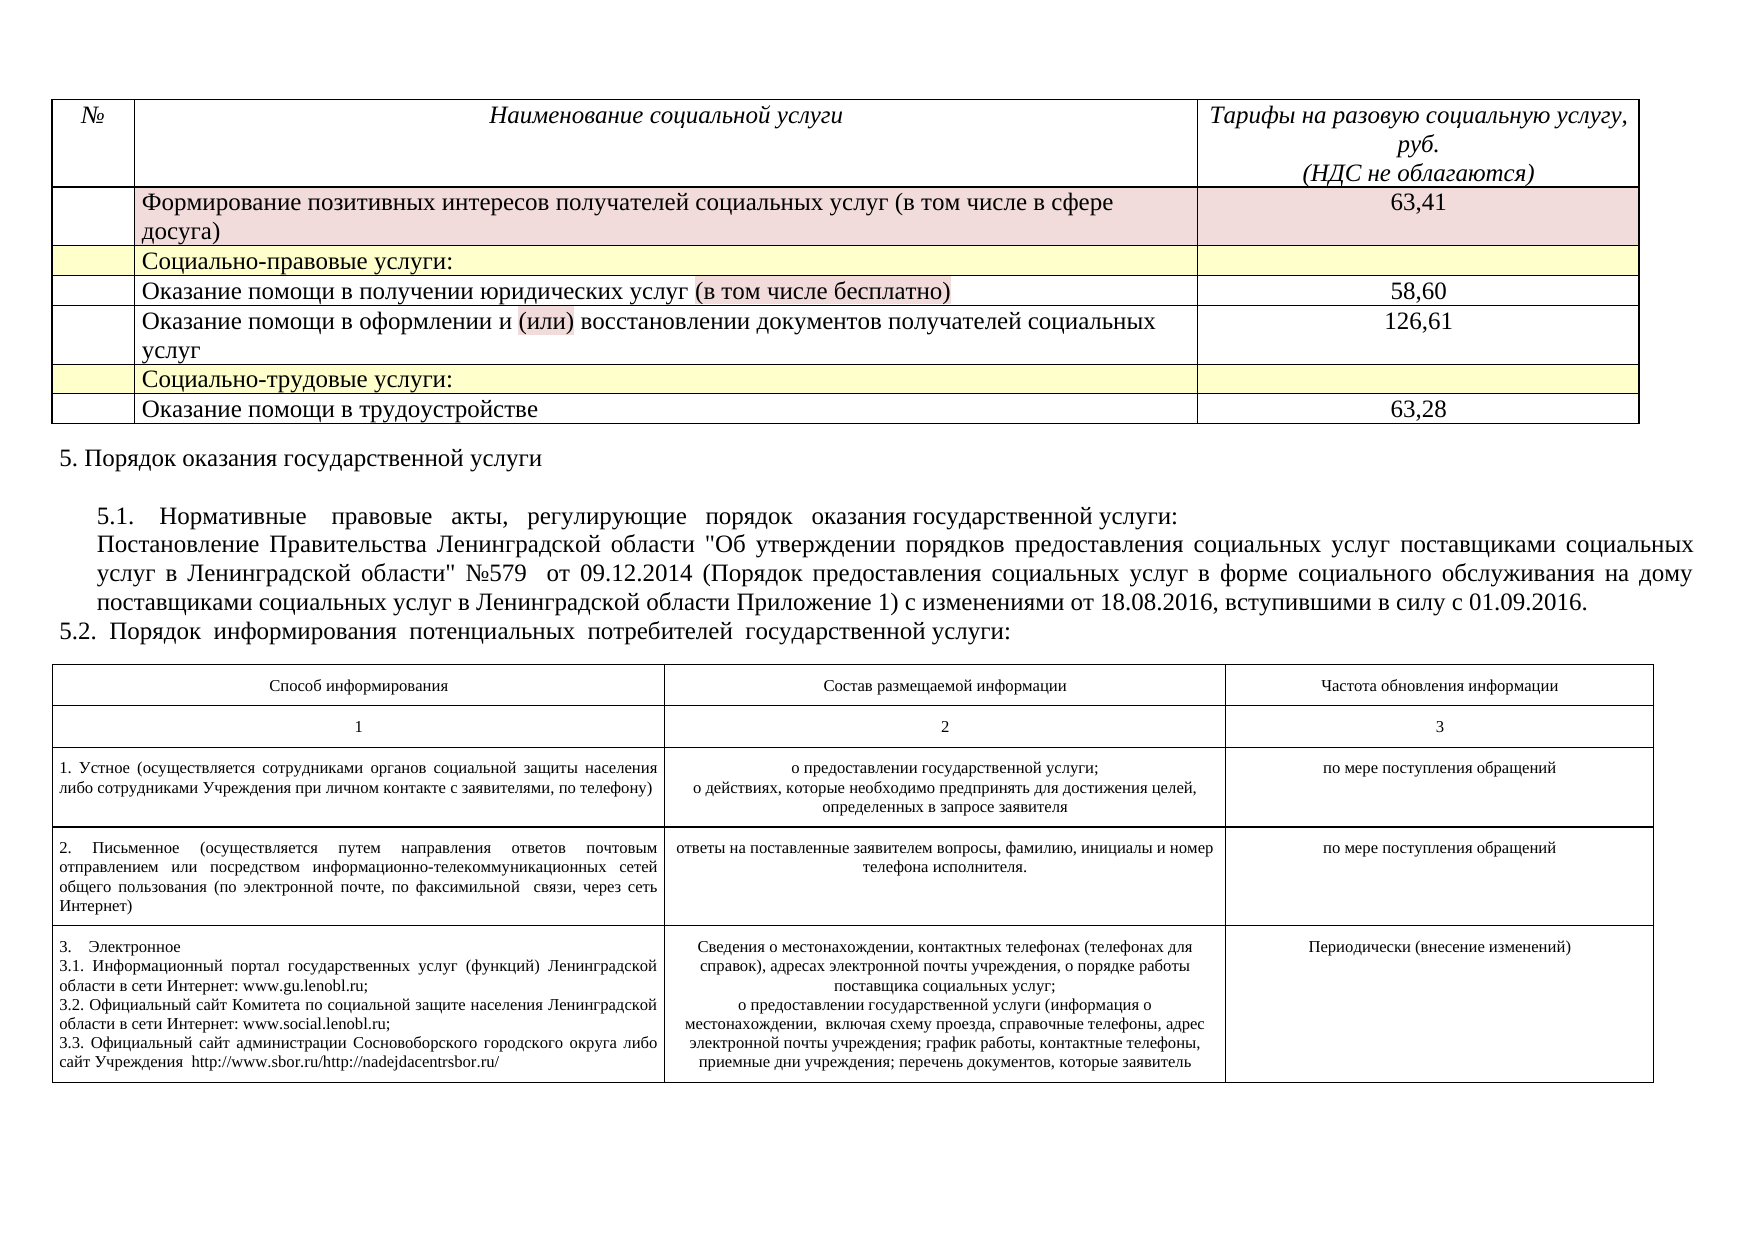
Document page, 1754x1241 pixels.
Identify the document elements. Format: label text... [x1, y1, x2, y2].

table_cell [53, 394, 134, 423]
table_cell [53, 365, 134, 393]
table_cell 2 [665, 706, 1225, 747]
table_cell 1 [53, 706, 664, 747]
table_header Наименование социальной услуги [135, 100, 1197, 186]
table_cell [665, 926, 1225, 1082]
table_cell 58,60 [1198, 276, 1638, 305]
table_cell ответы на поставленные заявителем вопросы, фамилию, инициалы и номер телефона исполнителя. [665, 828, 1225, 925]
table_cell [53, 306, 134, 363]
text 5.2. Порядок информирования потенциальных потребителей государственной услуги: [59, 616, 1695, 644]
text 5. Порядок оказания государственной услуги [59, 443, 1695, 472]
table_cell Оказание помощи в оформлении и (или) восстановлении документов получателей социальных услуг [135, 306, 1197, 363]
table_cell Социально-трудовые услуги: [135, 365, 1197, 393]
table_cell о предоставлении государственной услуги; о действиях, которые необходимо предпринять для достижения целей, определенных в запросе заявителя [665, 748, 1225, 826]
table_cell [1226, 926, 1653, 1082]
table_header Тарифы на разовую социальную услугу, руб. (НДС не облагаются) [1198, 100, 1638, 186]
table_cell Оказание помощи в трудоустройстве [135, 394, 1197, 423]
table_header Способ информирования [53, 665, 664, 705]
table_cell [53, 926, 664, 1082]
table_cell 3 [1226, 706, 1653, 747]
table_header Состав размещаемой информации [665, 665, 1225, 705]
table_cell 126,61 [1198, 306, 1638, 363]
table_cell [53, 246, 134, 275]
table_cell Формирование позитивных интересов получателей социальных услуг (в том числе в сфере досуга) [135, 188, 1197, 245]
text 5.1. Нормативные правовые акты, регулирующие порядок оказания государственной услуги: [97, 501, 1695, 529]
table_cell 1. Устное (осуществляется сотрудниками органов социальной защиты населения либо сотрудниками Учреждения при личном контакте с заявителями, по телефону) [53, 748, 664, 826]
table_cell [53, 188, 134, 245]
table_cell 63,28 [1198, 394, 1638, 423]
table_cell Социально-правовые услуги: [135, 246, 1197, 275]
text Постановление Правительства Ленинградской области "Об утверждении порядков предоставления социальных услуг поставщиками социальных услуг в Ленинградской области" №579 от 09.12.2014 (Порядок предоставления социальных услуг в форме социального обслуживания на дому поставщиками социальных услуг в Ленинградской области Приложение 1) с изменениями от 18.08.2016, вступившими в силу с 01.09.2016. [97, 529, 1695, 616]
table_cell [1198, 365, 1638, 393]
table_cell 2. Письменное (осуществляется путем направления ответов почтовым отправлением или посредством информационно-телекоммуникационных сетей общего пользования (по электронной почте, по факсимильной связи, через сеть Интернет) [53, 828, 664, 925]
table_cell 63,41 [1198, 188, 1638, 245]
table_cell [1198, 246, 1638, 275]
table_header № [53, 100, 134, 186]
table_cell Оказание помощи в получении юридических услуг (в том числе бесплатно) [135, 276, 1197, 305]
table_cell по мере поступления обращений [1226, 828, 1653, 925]
table_cell [53, 276, 134, 305]
table_header Частота обновления информации [1226, 665, 1653, 705]
table_cell по мере поступления обращений [1226, 748, 1653, 826]
